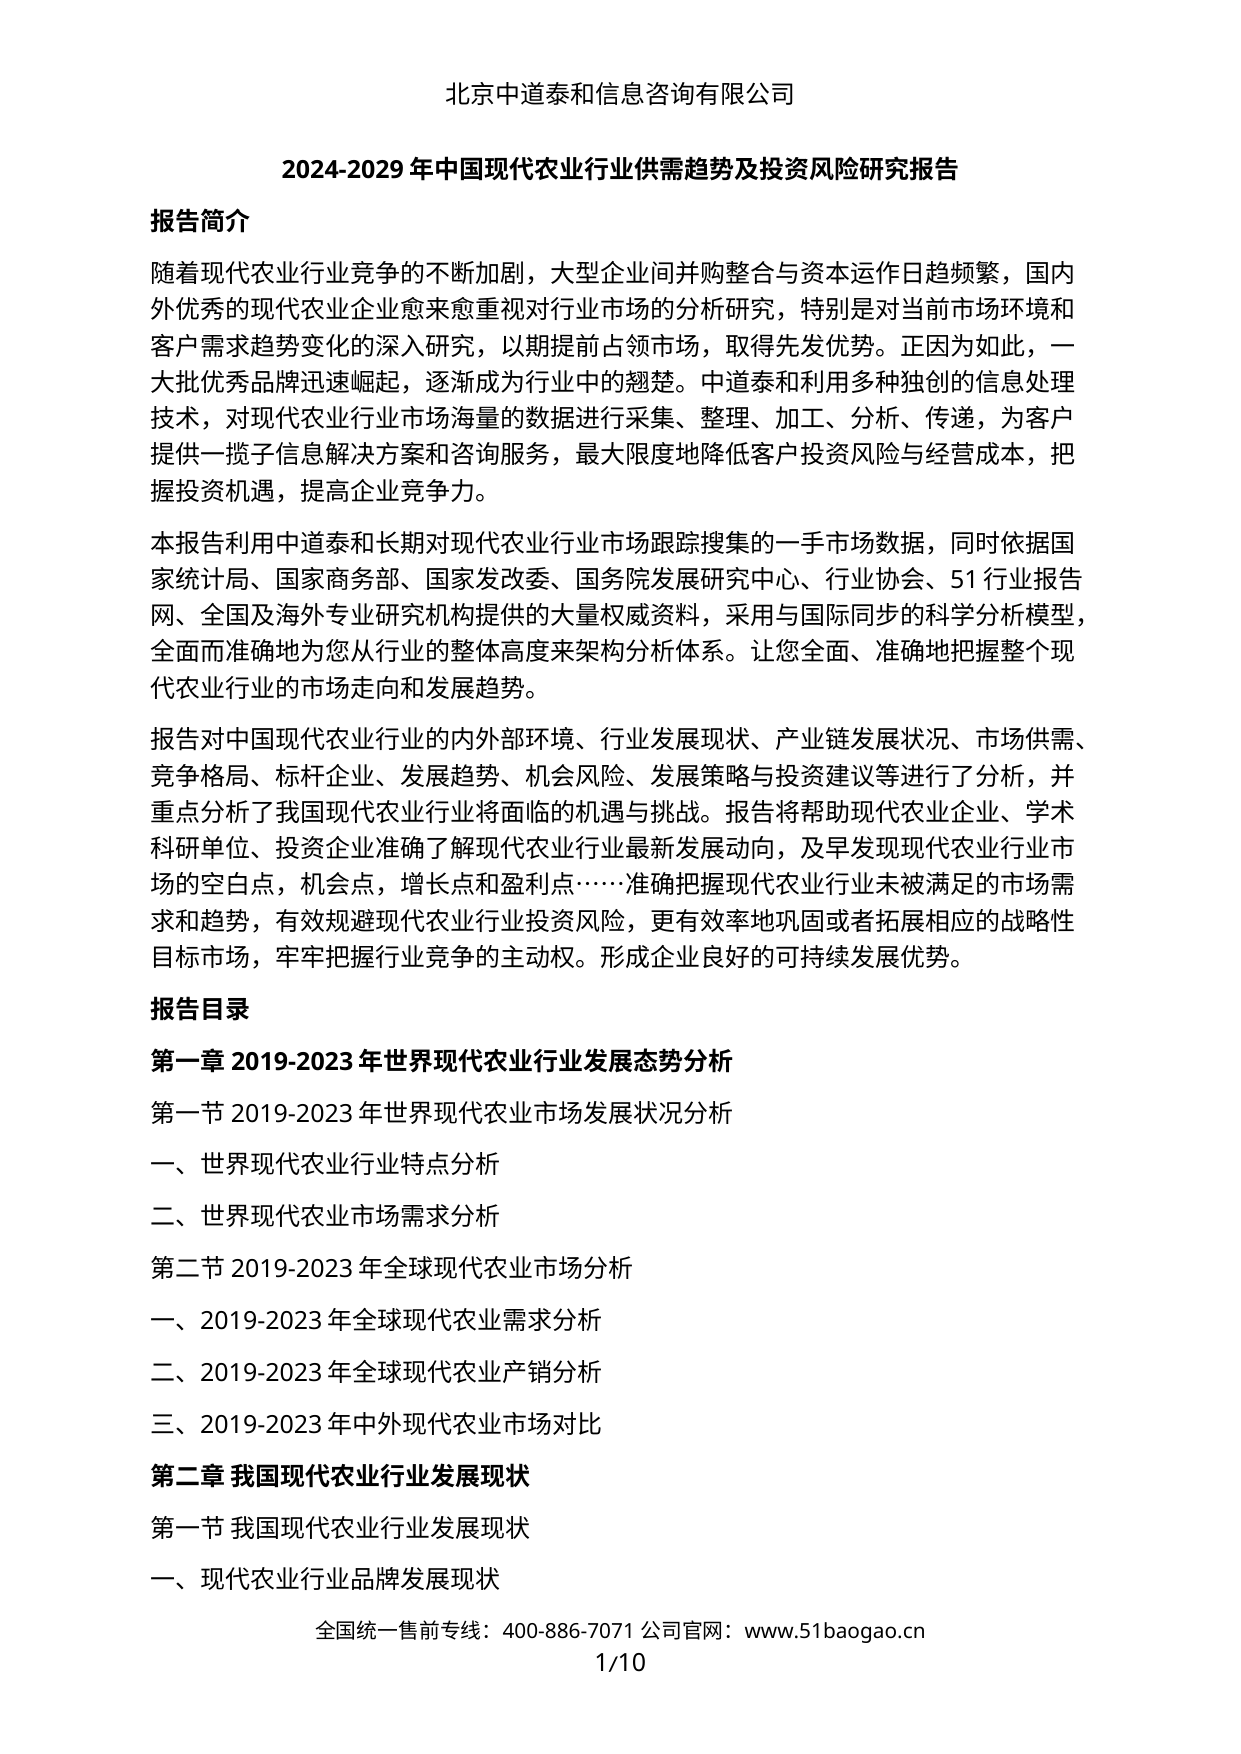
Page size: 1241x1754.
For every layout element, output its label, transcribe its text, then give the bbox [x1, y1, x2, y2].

text 一、世界现代农业行业特点分析 [150, 1145, 1090, 1181]
text 第二节 2019-2023年全球现代农业市场分析 [150, 1249, 1090, 1285]
text 第一节 2019-2023年世界现代农业市场发展状况分析 [150, 1093, 1090, 1129]
text 本报告利用中道泰和长期对现代农业行业市场跟踪搜集的一手市场数据，同时依据国家统计局、国家商务部、国家发改委、国务院发展研究中心、行业协会、51行业报告网、全国及海外专业研究机构提供的大量权威资料，采用与国际同步的科学分析模型，全面而准确地为您从行业的整体高度来架构分析体系。让您全面、准确地把握整个现代农业行业的市场走向和发展趋势。 [150, 523, 1090, 704]
text 报告对中国现代农业行业的内外部环境、行业发展现状、产业链发展状况、市场供需、竞争格局、标杆企业、发展趋势、机会风险、发展策略与投资建议等进行了分析，并重点分析了我国现代农业行业将面临的机遇与挑战。报告将帮助现代农业企业、学术科研单位、投资企业准确了解现代农业行业最新发展动向，及早发现现代农业行业市场的空白点，机会点，增长点和盈利点……准确把握现代农业行业未被满足的市场需求和趋势，有效规避现代农业行业投资风险，更有效率地巩固或者拓展相应的战略性目标市场，牢牢把握行业竞争的主动权。形成企业良好的可持续发展优势。 [150, 720, 1090, 974]
text 二、世界现代农业市场需求分析 [150, 1197, 1090, 1233]
text 报告目录 [150, 989, 1090, 1026]
text 2024-2029年中国现代农业行业供需趋势及投资风险研究报告 [150, 150, 1090, 186]
text 一、现代农业行业品牌发展现状 [150, 1560, 1090, 1596]
text 报告简介 [150, 202, 1090, 238]
text 随着现代农业行业竞争的不断加剧，大型企业间并购整合与资本运作日趋频繁，国内外优秀的现代农业企业愈来愈重视对行业市场的分析研究，特别是对当前市场环境和客户需求趋势变化的深入研究，以期提前占领市场，取得先发优势。正因为如此，一大批优秀品牌迅速崛起，逐渐成为行业中的翘楚。中道泰和利用多种独创的信息处理技术，对现代农业行业市场海量的数据进行采集、整理、加工、分析、传递，为客户提供一揽子信息解决方案和咨询服务，最大限度地降低客户投资风险与经营成本，把握投资机遇，提高企业竞争力。 [150, 254, 1090, 507]
text 第一章 2019-2023年世界现代农业行业发展态势分析 [150, 1041, 1090, 1077]
text 第一节 我国现代农业行业发展现状 [150, 1508, 1090, 1544]
text 二、2019-2023年全球现代农业产销分析 [150, 1352, 1090, 1389]
text 三、2019-2023年中外现代农业市场对比 [150, 1404, 1090, 1441]
text 一、2019-2023年全球现代农业需求分析 [150, 1301, 1090, 1337]
text 第二章 我国现代农业行业发展现状 [150, 1456, 1090, 1492]
